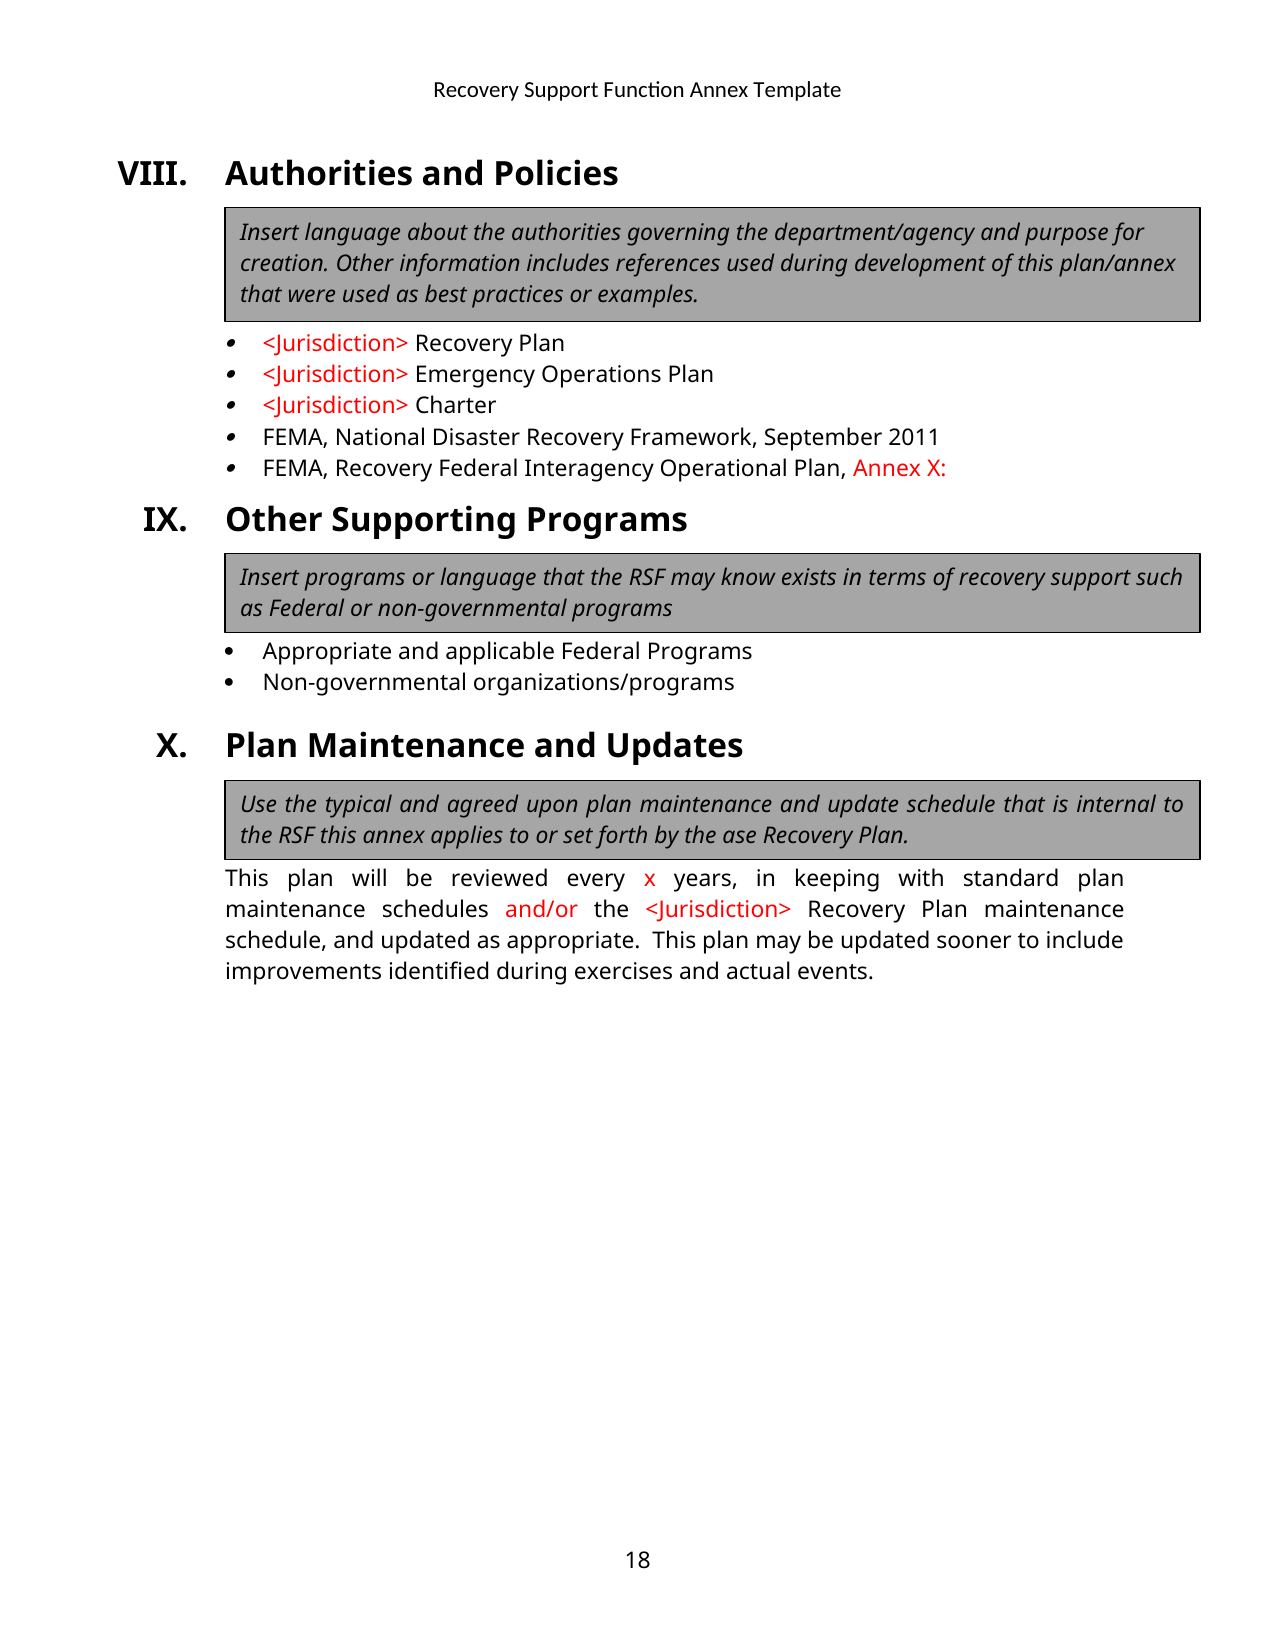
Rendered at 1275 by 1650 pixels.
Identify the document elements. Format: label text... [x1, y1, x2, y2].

list <Jurisdiction> Recovery Plan [225, 327, 1125, 358]
list <Jurisdiction> Charter [225, 389, 1125, 421]
list FEMA, National Disaster Recovery Framework, September 2011 [225, 421, 1125, 452]
subtitle Other Supporting Programs [187, 496, 1125, 541]
list Appropriate and applicable Federal Programs [225, 635, 1125, 666]
list <Jurisdiction> Emergency Operations Plan [225, 358, 1125, 389]
subtitle Authorities and Policies [187, 150, 1125, 195]
list FEMA, Recovery Federal Interagency Operational Plan, Annex X: [225, 452, 1125, 483]
text This plan will be reviewed every x years, in keeping with standard plan maintenance schedules and/or the <Jurisdiction> Recovery Plan maintenance schedule, and updated as appropriate. This plan may be updated sooner to include improvements identified during exercises and actual events. [225, 862, 1125, 987]
list Non-governmental organizations/programs [225, 666, 1125, 697]
subtitle Plan Maintenance and Updates [187, 722, 1125, 768]
